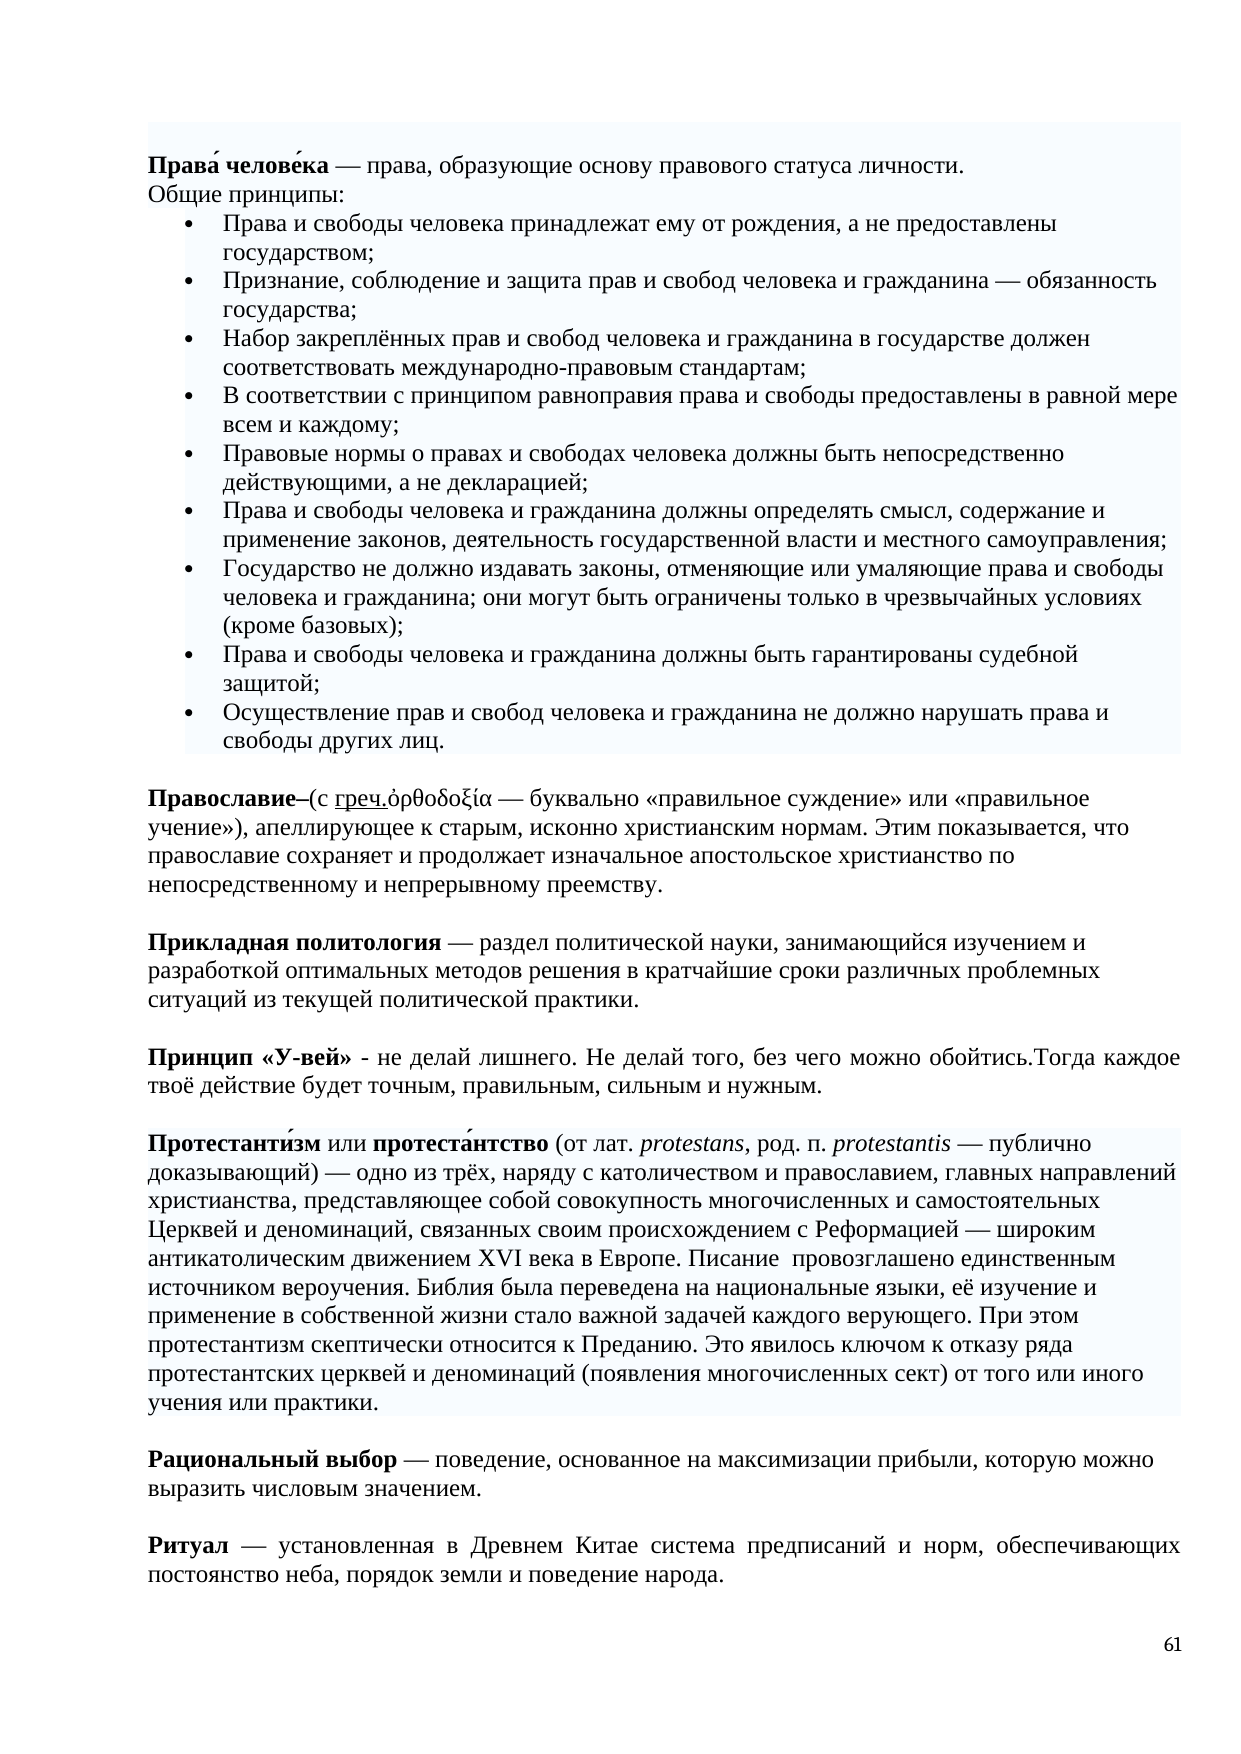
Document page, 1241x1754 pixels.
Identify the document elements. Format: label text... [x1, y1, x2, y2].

list Правовые нормы о правах и свободах человека должны быть непосредственно действующими, а не декларацией; [185, 438, 1181, 496]
list Права и свободы человека и гражданина должны быть гарантированы судебной защитой; [185, 639, 1181, 697]
text Рациональный выбор — поведение, основанное на максимизации прибыли, которую можно выразить числовым значением. [148, 1444, 1181, 1502]
text Права́ челове́ка — права, образующие основу правового статуса личности. [148, 151, 1181, 179]
list Набор закреплённых прав и свобод человека и гражданина в государстве должен соответствовать международно-правовым стандартам; [185, 323, 1181, 381]
list В соответствии с принципом равноправия права и свободы предоставлены в равной мере всем и каждому; [185, 381, 1181, 438]
text Ритуал — установленная в Древнем Китае система предписаний и норм, обеспечивающих постоянство неба, порядок земли и поведение народа. [148, 1531, 1181, 1588]
text Общие принципы: [148, 179, 1181, 208]
text Принцип «У-вей» - не делай лишнего. Не делай того, без чего можно обойтись.Тогда каждое твоё действие будет точным, правильным, сильным и нужным. [148, 1042, 1181, 1099]
list Права и свободы человека и гражданина должны определять смысл, содержание и применение законов, деятельность государственной власти и местного самоуправления; [185, 496, 1181, 553]
list Осуществление прав и свобод человека и гражданина не должно нарушать права и свободы других лиц. [185, 697, 1181, 754]
list Признание, соблюдение и защита прав и свобод человека и гражданина — обязанность государства; [185, 266, 1181, 323]
text Православие–(с греч.ὀρθοδοξία — буквально «правильное суждение» или «правильное учение»), апеллирующее к старым, исконно христианским нормам. Этим показывается, что православие сохраняет и продолжает изначальное апостольское христианство по непосредственному и непрерывному преемству. [148, 783, 1181, 898]
list Государство не должно издавать законы, отменяющие или умаляющие права и свободы человека и гражданина; они могут быть ограничены только в чрезвычайных условиях (кроме базовых); [185, 553, 1181, 639]
text Протестанти́зм или протеста́нтство (от лат. protestans, род. п. protestantis — публично доказывающий) — одно из трёх, наряду с католичеством и православием, главных направлений христианства, представляющее собой совокупность многочисленных и самостоятельных Церквей и деноминаций, связанных своим происхождением с Реформацией — широким антикатолическим движением XVI века в Европе. Писание провозглашено единственным источником вероучения. Библия была переведена на национальные языки, её изучение и применение в собственной жизни стало важной задачей каждого верующего. При этом протестантизм скептически относится к Преданию. Это явилось ключом к отказу ряда протестантских церквей и деноминаций (появления многочисленных сект) от того или иного учения или практики. [148, 1128, 1181, 1416]
text Прикладная политология — раздел политической науки, занимающийся изучением и разработкой оптимальных методов решения в кратчайшие сроки различных проблемных ситуаций из текущей политической практики. [148, 927, 1181, 1013]
list Права и свободы человека принадлежат ему от рождения, а не предоставлены государством; [185, 208, 1181, 266]
